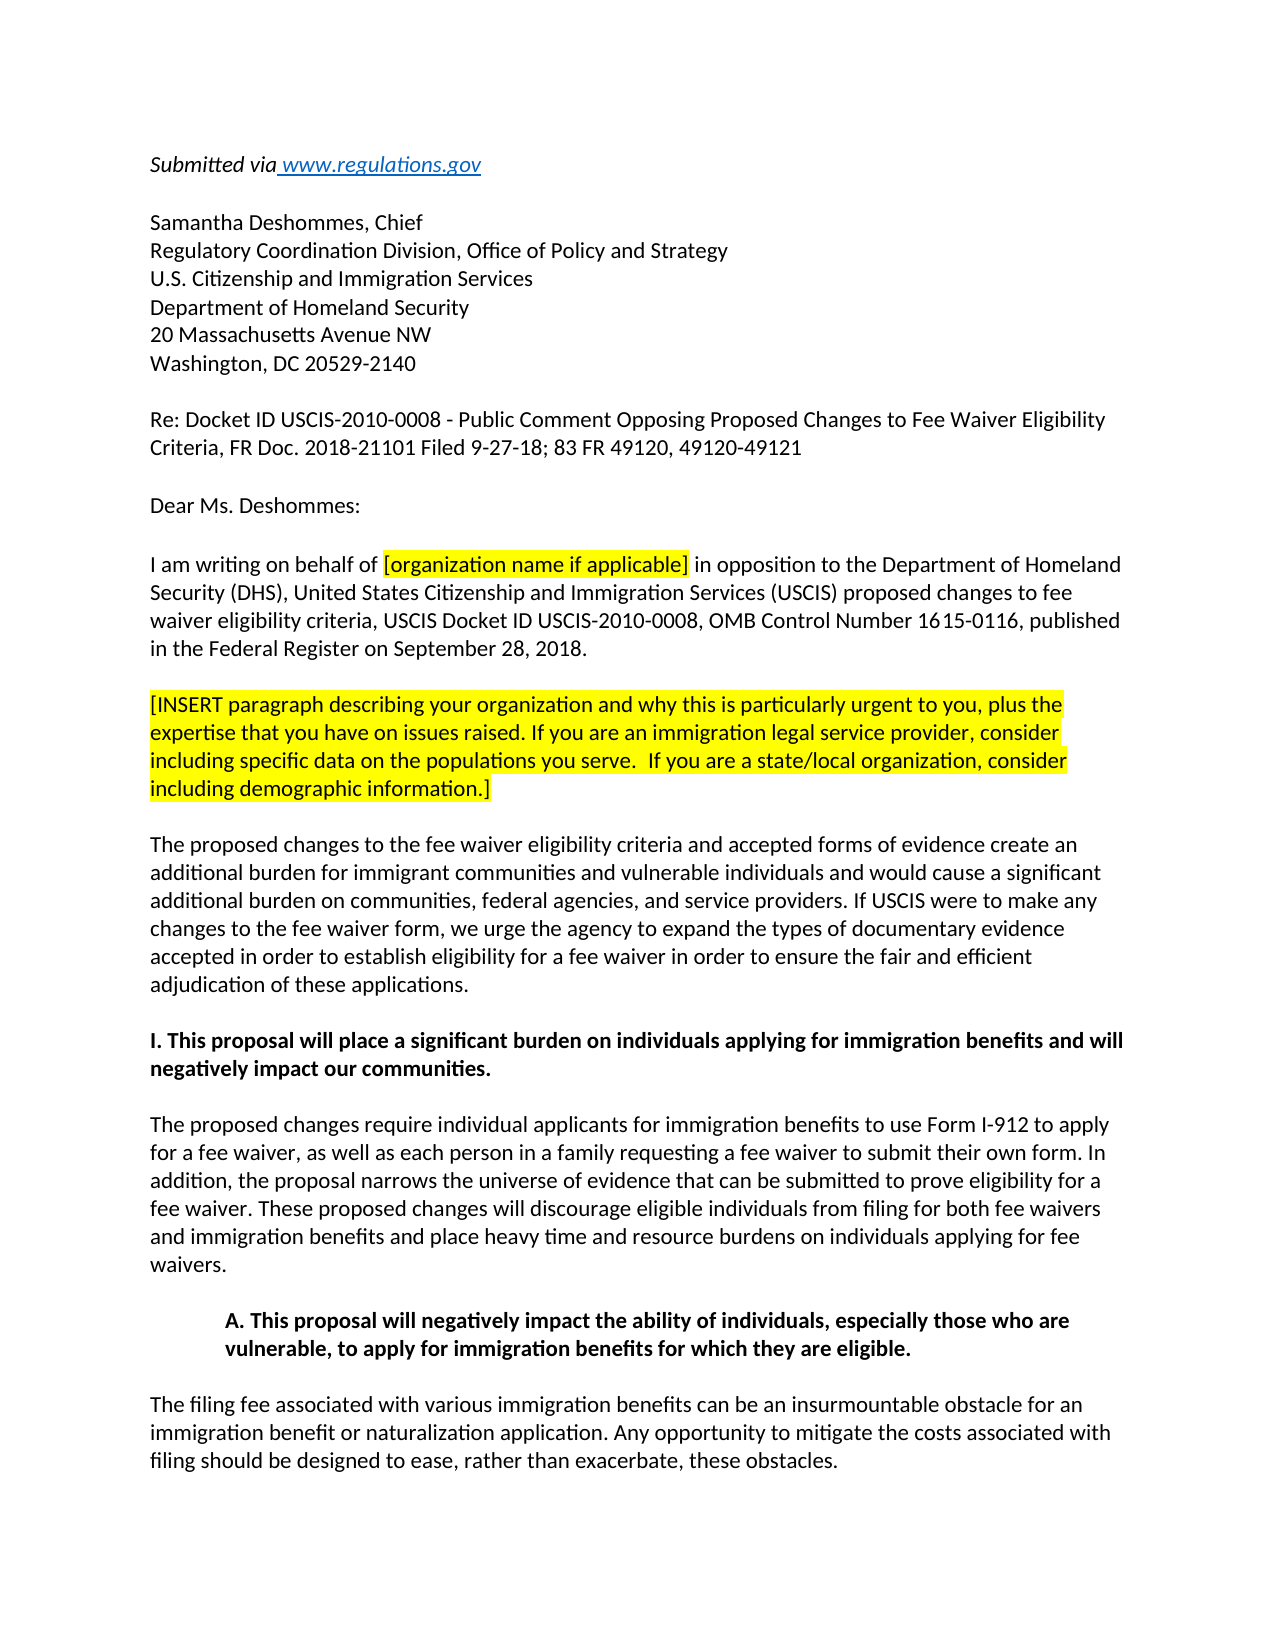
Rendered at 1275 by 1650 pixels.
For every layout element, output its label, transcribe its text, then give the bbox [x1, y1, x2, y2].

text Department of Homeland Security [150, 293, 1125, 321]
text U.S. Citizenship and Immigration Services [150, 264, 1125, 293]
text Re: Docket ID USCIS-2010-0008 - Public Comment Opposing Proposed Changes to Fee Waiver Eligibility Criteria, FR Doc. 2018-21101 Filed 9-27-18; 83 FR 49120, 49120-49121 [150, 405, 1125, 461]
text Dear Ms. Deshommes: [150, 491, 1125, 519]
text Submitted via www.regulations.gov [150, 150, 1125, 178]
text Regulatory Coordination Division, Office of Policy and Strategy [150, 237, 1125, 264]
text The proposed changes to the fee waiver eligibility criteria and accepted forms of evidence create an additional burden for immigrant communities and vulnerable individuals and would cause a significant additional burden on communities, federal agencies, and service providers. If USCIS were to make any changes to the fee waiver form, we urge the agency to expand the types of documentary evidence accepted in order to establish eligibility for a fee waiver in order to ensure the fair and efficient adjudication of these applications. [150, 830, 1125, 998]
text Washington, DC 20529-2140 [150, 349, 1125, 377]
text The filing fee associated with various immigration benefits can be an insurmountable obstacle for an immigration benefit or naturalization application. Any opportunity to mitigate the costs associated with filing should be designed to ease, rather than exacerbate, these obstacles. [150, 1390, 1125, 1474]
text The proposed changes require individual applicants for immigration benefits to use Form I-912 to apply for a fee waiver, as well as each person in a family requesting a fee waiver to submit their own form. In addition, the proposal narrows the universe of evidence that can be submitted to prove eligibility for a fee waiver. These proposed changes will discourage eligible individuals from filing for both fee waivers and immigration benefits and place heavy time and resource burdens on individuals applying for fee waivers. [150, 1110, 1125, 1278]
text 20 Massachusetts Avenue NW [150, 321, 1125, 349]
text A. This proposal will negatively impact the ability of individuals, especially those who are vulnerable, to apply for immigration benefits for which they are eligible. [225, 1306, 1125, 1362]
text I. This proposal will place a significant burden on individuals applying for immigration benefits and will negatively impact our communities. [150, 1026, 1125, 1082]
text I am writing on behalf of [organization name if applicable] in opposition to the Department of Homeland Security (DHS), United States Citizenship and Immigration Services (USCIS) proposed changes to fee waiver eligibility criteria, USCIS Docket ID USCIS-2010-0008, OMB Control Number 1615-0116, published in the Federal Register on September 28, 2018. [150, 550, 1125, 662]
text Samantha Deshommes, Chief [150, 208, 1125, 237]
text [INSERT paragraph describing your organization and why this is particularly urgent to you, plus the expertise that you have on issues raised. If you are an immigration legal service provider, consider including specific data on the populations you serve. If you are a state/local organization, consider including demographic information.] [491, 690, 1125, 802]
